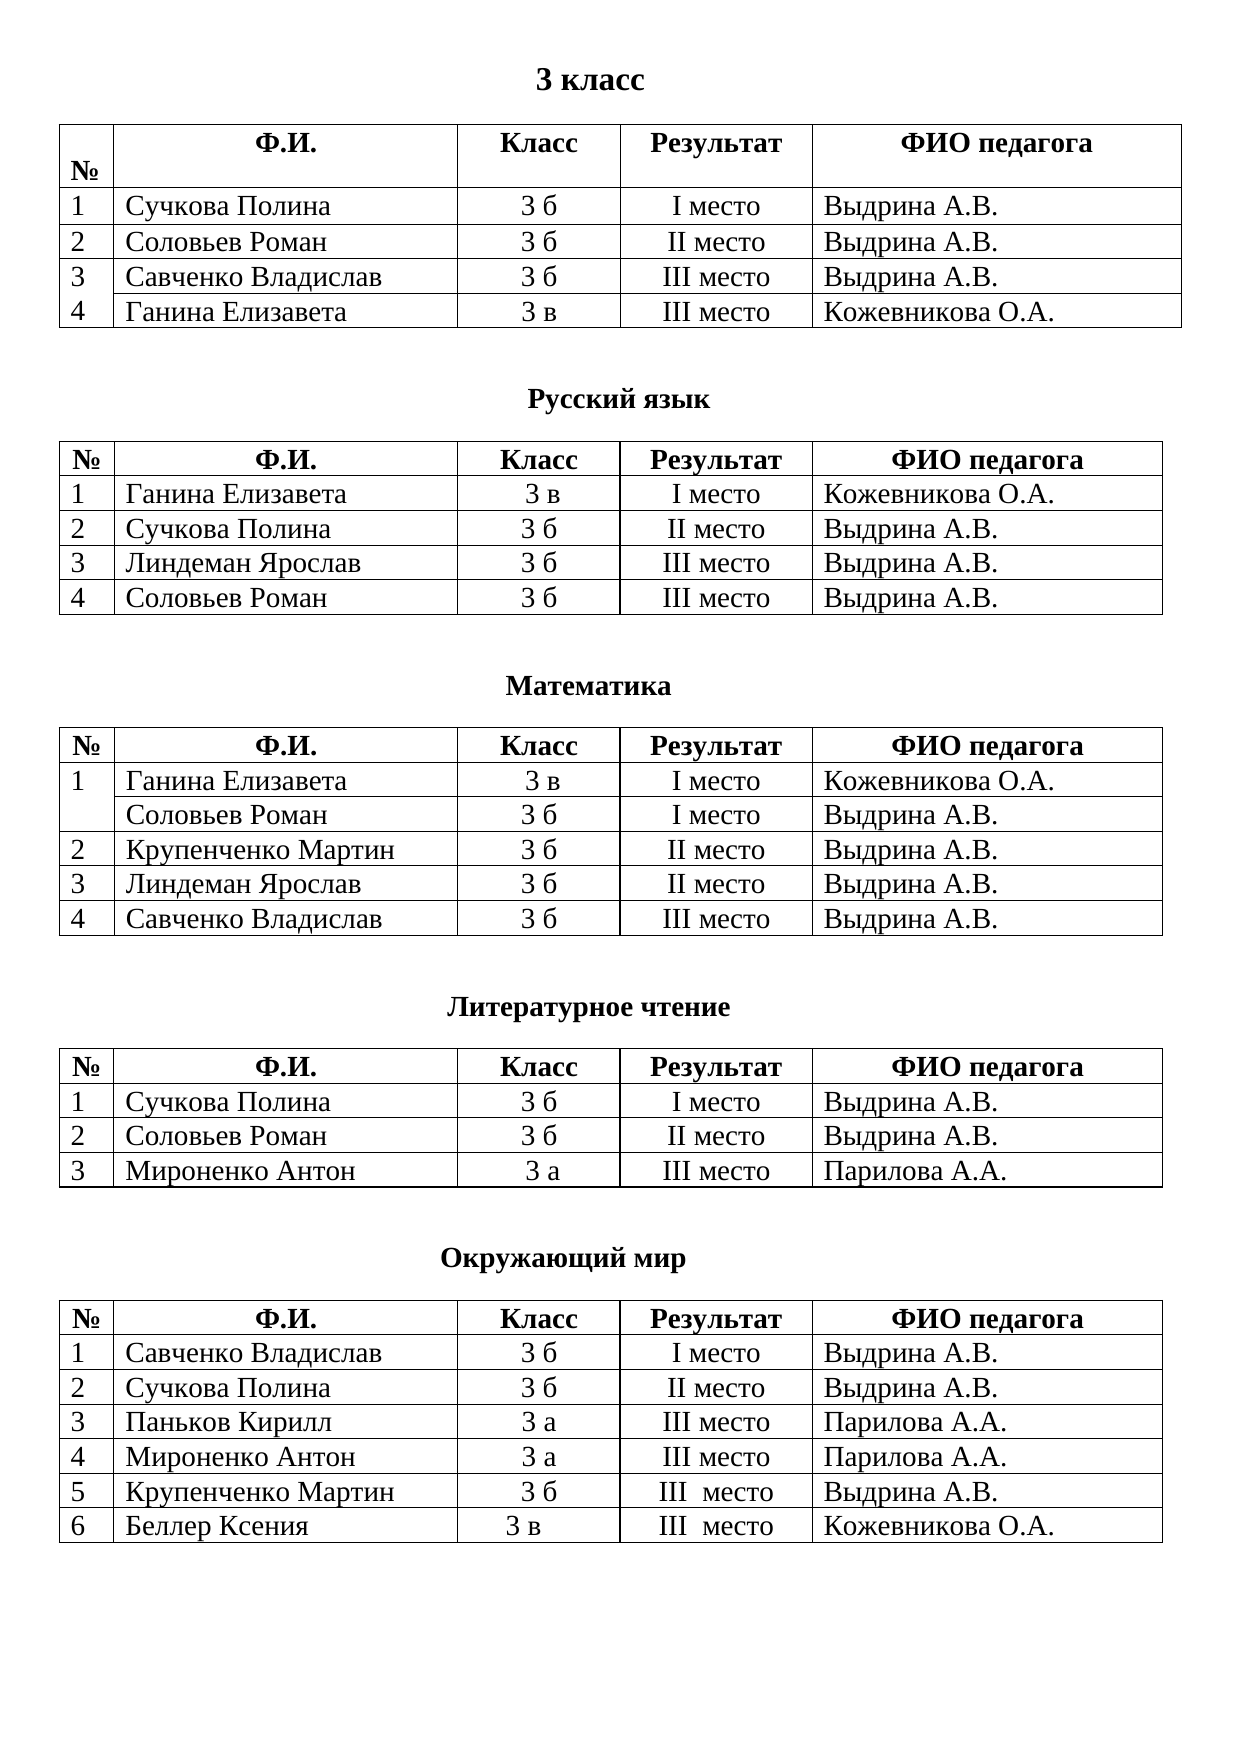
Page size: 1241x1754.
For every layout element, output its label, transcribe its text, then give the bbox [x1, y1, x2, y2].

text Окружающий мир [177, 1240, 1152, 1274]
table_cell Сучкова Полина [114, 1370, 457, 1403]
table_header Ф.И. [115, 728, 457, 762]
table_header Результат [621, 442, 812, 475]
table_header Результат [621, 1301, 812, 1334]
table_cell 3 [60, 1153, 113, 1186]
table_cell I место [621, 1335, 812, 1369]
table_cell I место [621, 1084, 812, 1117]
table_cell 2 [60, 1118, 113, 1152]
table_cell 2 [60, 225, 113, 258]
table_cell Мироненко Антон [114, 1153, 457, 1186]
table_cell Кожевникова О.А. [813, 1508, 1162, 1542]
table_cell 3 б [458, 832, 619, 865]
table_header ФИО педагога [813, 442, 1162, 475]
table_cell Соловьев Роман [114, 225, 457, 258]
table_cell III место [621, 1439, 812, 1473]
table_cell 3 [60, 546, 114, 579]
table_cell I место [621, 797, 812, 831]
table_cell Кожевникова О.А. [813, 476, 1162, 510]
table_cell 3 б [458, 1370, 619, 1403]
table_header Результат [621, 728, 812, 762]
table_header Ф.И. [114, 1301, 457, 1334]
table_cell Савченко Владислав [115, 901, 457, 934]
table_header ФИО педагога [813, 728, 1162, 762]
table_cell II место [621, 832, 812, 865]
table_cell 3 в [458, 1508, 619, 1542]
table_cell 3 б [458, 901, 619, 934]
table_cell 1 [60, 1335, 113, 1369]
table_cell 4 [60, 901, 114, 934]
table_header ФИО педагога [813, 125, 1181, 187]
table_header Класс [458, 728, 619, 762]
table_cell Крупенченко Мартин [114, 1474, 457, 1507]
table_cell Кожевникова О.А. [813, 294, 1181, 327]
table_cell Беллер Ксения [114, 1508, 457, 1542]
table_cell Выдрина А.В. [813, 832, 1162, 865]
table_cell Выдрина А.В. [813, 511, 1162, 544]
table_header ФИО педагога [813, 1301, 1162, 1334]
table_cell 3 в [458, 294, 620, 327]
table_cell Савченко Владислав [114, 1335, 457, 1369]
table_cell III место [621, 1508, 812, 1542]
table_cell Выдрина А.В. [813, 901, 1162, 934]
text 3 класс [177, 59, 1152, 97]
table_cell Савченко Владислав [114, 259, 457, 293]
table_cell Выдрина А.В. [813, 188, 1181, 223]
table_cell Выдрина А.В. [813, 580, 1162, 614]
table_cell Линдеман Ярослав [115, 546, 457, 579]
table_cell Сучкова Полина [115, 511, 457, 544]
table_cell Соловьев Роман [114, 1118, 457, 1152]
table_header № [60, 1049, 113, 1083]
table_cell Выдрина А.В. [813, 1370, 1162, 1403]
table_cell Выдрина А.В. [813, 225, 1181, 258]
table_cell 1 [60, 188, 113, 223]
table_cell II место [621, 225, 812, 258]
table_cell Ганина Елизавета [114, 294, 457, 327]
table_cell 3 а [458, 1439, 619, 1473]
table_cell III место [621, 580, 812, 614]
table_header Класс [458, 125, 620, 187]
table_cell 3 б [458, 511, 619, 544]
table_cell III место [621, 546, 812, 579]
table_cell II место [621, 1118, 812, 1152]
table_cell 3 б [458, 866, 619, 900]
table_cell 1 [60, 1084, 113, 1117]
table_cell 3 б [458, 1084, 619, 1117]
table_cell 6 [60, 1508, 113, 1542]
table_cell 3 б [458, 259, 620, 293]
table_header Результат [621, 125, 812, 187]
table_cell III место [621, 1405, 812, 1438]
table_cell 4 [60, 1439, 113, 1473]
table_cell Выдрина А.В. [813, 1118, 1162, 1152]
table_cell Кожевникова О.А. [813, 763, 1162, 796]
table_header Ф.И. [114, 1049, 457, 1083]
table_header Класс [458, 1049, 619, 1083]
table_header № [60, 1301, 113, 1334]
table_header ФИО педагога [813, 1049, 1162, 1083]
table_cell Сучкова Полина [114, 188, 457, 223]
table_header Результат [621, 1049, 812, 1083]
table_cell II место [621, 866, 812, 900]
table_cell III место [621, 901, 812, 934]
table_header Ф.И. [114, 125, 457, 187]
table_cell 3 б [458, 225, 620, 258]
table_cell Парилова А.А. [813, 1405, 1162, 1438]
table_cell II место [621, 511, 812, 544]
table_cell 3 а [458, 1405, 619, 1438]
table_cell I место [621, 188, 812, 223]
table_header № [60, 442, 114, 475]
table_cell Выдрина А.В. [813, 866, 1162, 900]
table_cell Выдрина А.В. [813, 797, 1162, 831]
table_cell 3 в [458, 476, 619, 510]
table_cell 3 в [458, 763, 619, 796]
table_cell III место [621, 259, 812, 293]
table_cell 1 [60, 476, 114, 510]
table_cell Соловьев Роман [115, 797, 457, 831]
table_cell 1 [60, 763, 114, 831]
table_cell 2 [60, 511, 114, 544]
table_cell 3 а [458, 1153, 619, 1186]
table_cell 3 [60, 1405, 113, 1438]
table_cell 3 б [458, 797, 619, 831]
table_cell III место [621, 1153, 812, 1186]
table_cell I место [621, 763, 812, 796]
text Литературное чтение [177, 989, 1152, 1022]
text Русский язык [177, 381, 1152, 415]
table_header Класс [458, 442, 619, 475]
table_cell Парилова А.А. [813, 1439, 1162, 1473]
table_cell I место [621, 476, 812, 510]
table_cell 3 б [458, 546, 619, 579]
table_cell III место [621, 294, 812, 327]
table_cell 3 б [458, 1474, 619, 1507]
table_cell Мироненко Антон [114, 1439, 457, 1473]
table_cell 3 б [458, 188, 620, 223]
table_cell Сучкова Полина [114, 1084, 457, 1117]
table_cell 2 [60, 832, 114, 865]
table_cell Паньков Кирилл [114, 1405, 457, 1438]
table_cell Выдрина А.В. [813, 1474, 1162, 1507]
table_cell Крупенченко Мартин [115, 832, 457, 865]
table_cell Ганина Елизавета [115, 476, 457, 510]
table_cell 3 б [458, 1335, 619, 1369]
table_cell Выдрина А.В. [813, 546, 1162, 579]
table_cell 3 4 [60, 259, 113, 327]
table_cell 5 [60, 1474, 113, 1507]
table_cell 3 [60, 866, 114, 900]
table_cell 3 б [458, 580, 619, 614]
table_cell Выдрина А.В. [813, 1335, 1162, 1369]
table_cell Выдрина А.В. [813, 1084, 1162, 1117]
table_header Класс [458, 1301, 619, 1334]
table_cell Соловьев Роман [115, 580, 457, 614]
table_header Ф.И. [115, 442, 457, 475]
table_header № [60, 125, 113, 187]
table_cell Ганина Елизавета [115, 763, 457, 796]
table_cell II место [621, 1370, 812, 1403]
table_cell 4 [60, 580, 114, 614]
table_cell Парилова А.А. [813, 1153, 1162, 1186]
table_cell 2 [60, 1370, 113, 1403]
table_cell Выдрина А.В. [813, 259, 1181, 293]
text Математика [177, 668, 1152, 701]
table_cell 3 б [458, 1118, 619, 1152]
table_cell Линдеман Ярослав [115, 866, 457, 900]
table_cell III место [621, 1474, 812, 1507]
table_header № [60, 728, 114, 762]
